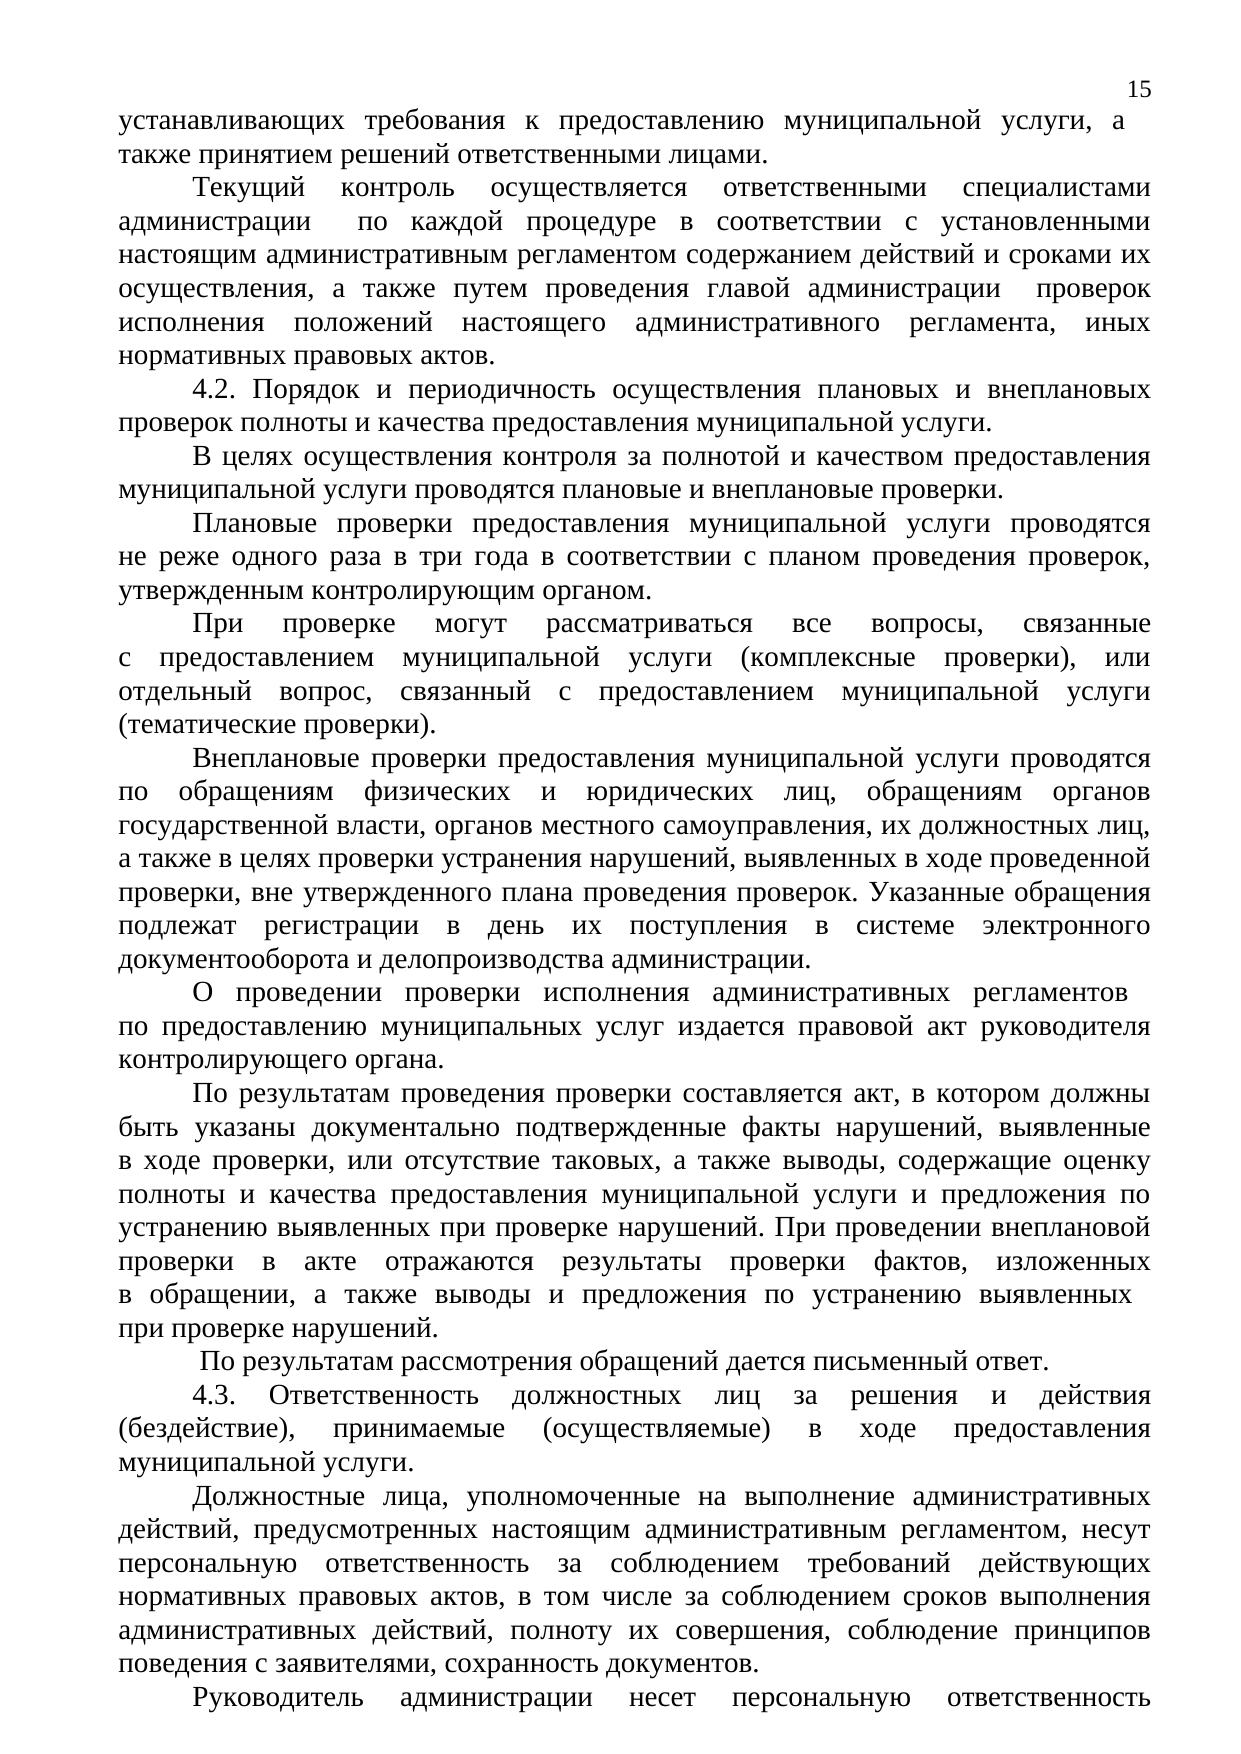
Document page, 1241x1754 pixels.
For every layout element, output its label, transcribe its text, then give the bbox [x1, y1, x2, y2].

title Внеплановые проверки предоставления муниципальной услуги проводятся по обращениям физических и юридических лиц, обращениям органов государственной власти, органов местного самоуправления, их должностных лиц, а также в целях проверки устранения нарушений, выявленных в ходе проведенной проверки, вне утвержденного плана проведения проверок. Указанные обращения подлежат регистрации в день их поступления в системе электронного документооборота и делопроизводства администрации. [118, 740, 1152, 974]
title О проведении проверки исполнения административных регламентов по предоставлению муниципальных услуг издается правовой акт руководителя контролирующего органа. [118, 974, 1152, 1075]
title При проверке могут рассматриваться все вопросы, связанные с предоставлением муниципальной услуги (комплексные проверки), или отдельный вопрос, связанный с предоставлением муниципальной услуги (тематические проверки). [118, 606, 1152, 740]
title Должностные лица, уполномоченные на выполнение административных действий, предусмотренных настоящим административным регламентом, несут персональную ответственность за соблюдением требований действующих нормативных правовых актов, в том числе за соблюдением сроков выполнения административных действий, полноту их совершения, соблюдение принципов поведения с заявителями, сохранность документов. [118, 1478, 1152, 1679]
title Текущий контроль осуществляется ответственными специалистами администрации по каждой процедуре в соответствии с установленными настоящим административным регламентом содержанием действий и сроками их осуществления, а также путем проведения главой администрации проверок исполнения положений настоящего административного регламента, иных нормативных правовых актов. [118, 169, 1152, 371]
title 4.3. Ответственность должностных лиц за решения и действия (бездействие), принимаемые (осуществляемые) в ходе предоставления муниципальной услуги. [118, 1377, 1152, 1478]
title По результатам проведения проверки составляется акт, в котором должны быть указаны документально подтвержденные факты нарушений, выявленные в ходе проверки, или отсутствие таковых, а также выводы, содержащие оценку полноты и качества предоставления муниципальной услуги и предложения по устранению выявленных при проверке нарушений. При проведении внеплановой проверки в акте отражаются результаты проверки фактов, изложенных в обращении, а также выводы и предложения по устранению выявленных при проверке нарушений. [118, 1075, 1152, 1343]
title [118, 102, 1152, 169]
title В целях осуществления контроля за полнотой и качеством предоставления муниципальной услуги проводятся плановые и внеплановые проверки. [118, 438, 1152, 505]
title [118, 1679, 1152, 1712]
title По результатам рассмотрения обращений дается письменный ответ. [118, 1343, 1152, 1377]
title Плановые проверки предоставления муниципальной услуги проводятся не реже одного раза в три года в соответствии с планом проведения проверок, утвержденным контролирующим органом. [118, 505, 1152, 606]
title 4.2. Порядок и периодичность осуществления плановых и внеплановых проверок полноты и качества предоставления муниципальной услуги. [118, 371, 1152, 438]
